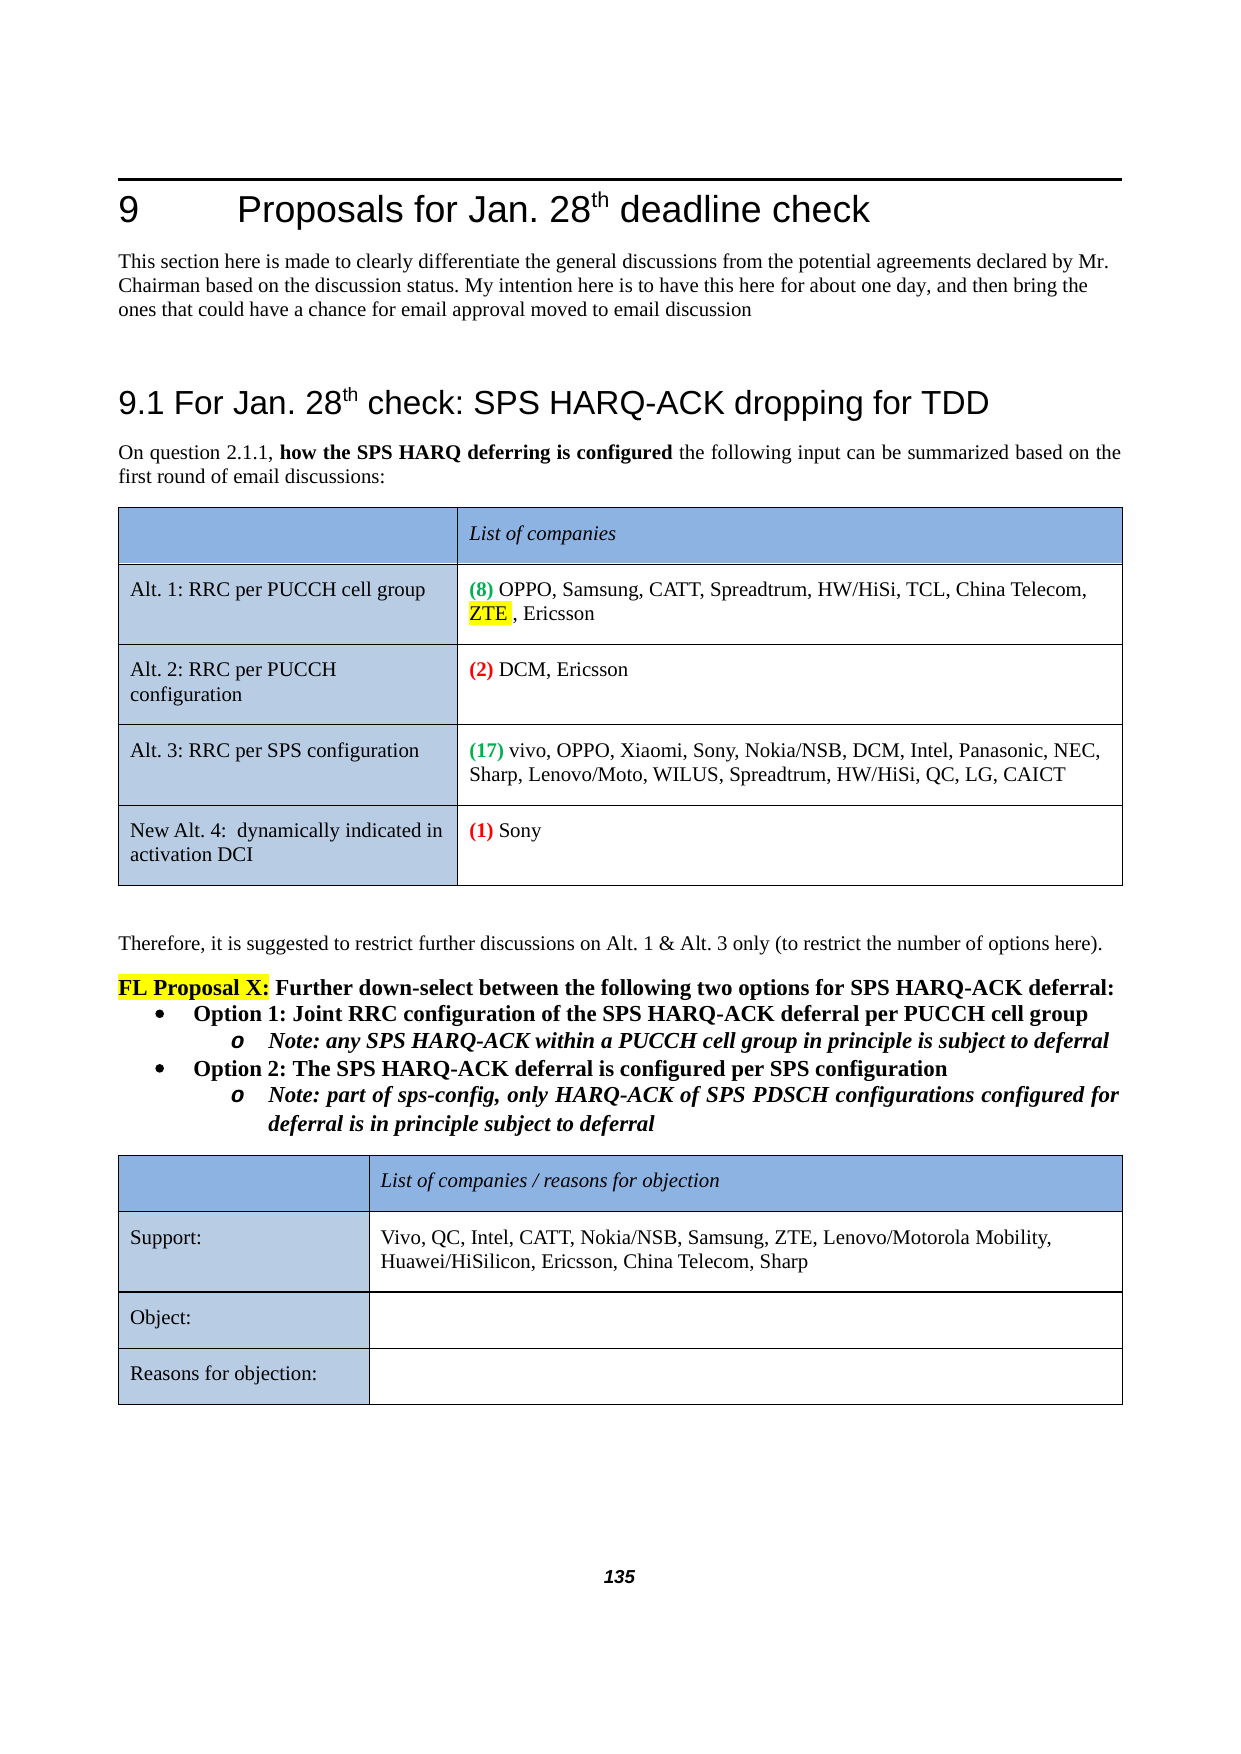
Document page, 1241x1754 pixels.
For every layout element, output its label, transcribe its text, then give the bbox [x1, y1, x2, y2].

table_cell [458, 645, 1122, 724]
text On question 2.1.1, how the SPS HARQ deferring is configured the following input can be summarized based on the first round of email discussions: [118, 440, 1122, 488]
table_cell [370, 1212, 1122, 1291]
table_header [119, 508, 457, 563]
list Option 1: Joint RRC configuration of the SPS HARQ-ACK deferral per PUCCH cell group [156, 1000, 1122, 1027]
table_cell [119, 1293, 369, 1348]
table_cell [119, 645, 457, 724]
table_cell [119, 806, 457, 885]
text This section here is made to clearly differentiate the general discussions from the potential agreements declared by Mr. Chairman based on the discussion status. My intention here is to have this here for about one day, and then bring the ones that could have a chance for email approval moved to email discussion [118, 249, 1122, 321]
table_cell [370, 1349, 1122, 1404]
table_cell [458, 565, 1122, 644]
subtitle Proposals for Jan. 28th deadline check [118, 181, 1122, 231]
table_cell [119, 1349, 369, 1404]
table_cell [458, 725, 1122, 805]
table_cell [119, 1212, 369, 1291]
subtitle 9.1 For Jan. 28th check: SPS HARQ-ACK dropping for TDD [118, 383, 1122, 421]
list Option 2: The SPS HARQ-ACK deferral is configured per SPS configuration [156, 1055, 1122, 1081]
text FL Proposal X: Further down-select between the following two options for SPS HARQ-ACK deferral: [269, 974, 1122, 1000]
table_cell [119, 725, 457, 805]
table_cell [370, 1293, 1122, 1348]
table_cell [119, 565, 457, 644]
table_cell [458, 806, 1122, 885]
text Therefore, it is suggested to restrict further discussions on Alt. 1 & Alt. 3 only (to restrict the number of options here). [118, 931, 1122, 955]
list Note: any SPS HARQ-ACK within a PUCCH cell group in principle is subject to deferral [231, 1027, 1122, 1055]
list Note: part of sps-config, only HARQ-ACK of SPS PDSCH configurations configured for deferral is in principle subject to deferral [231, 1081, 1122, 1136]
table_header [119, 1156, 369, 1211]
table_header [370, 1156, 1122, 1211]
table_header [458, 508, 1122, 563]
